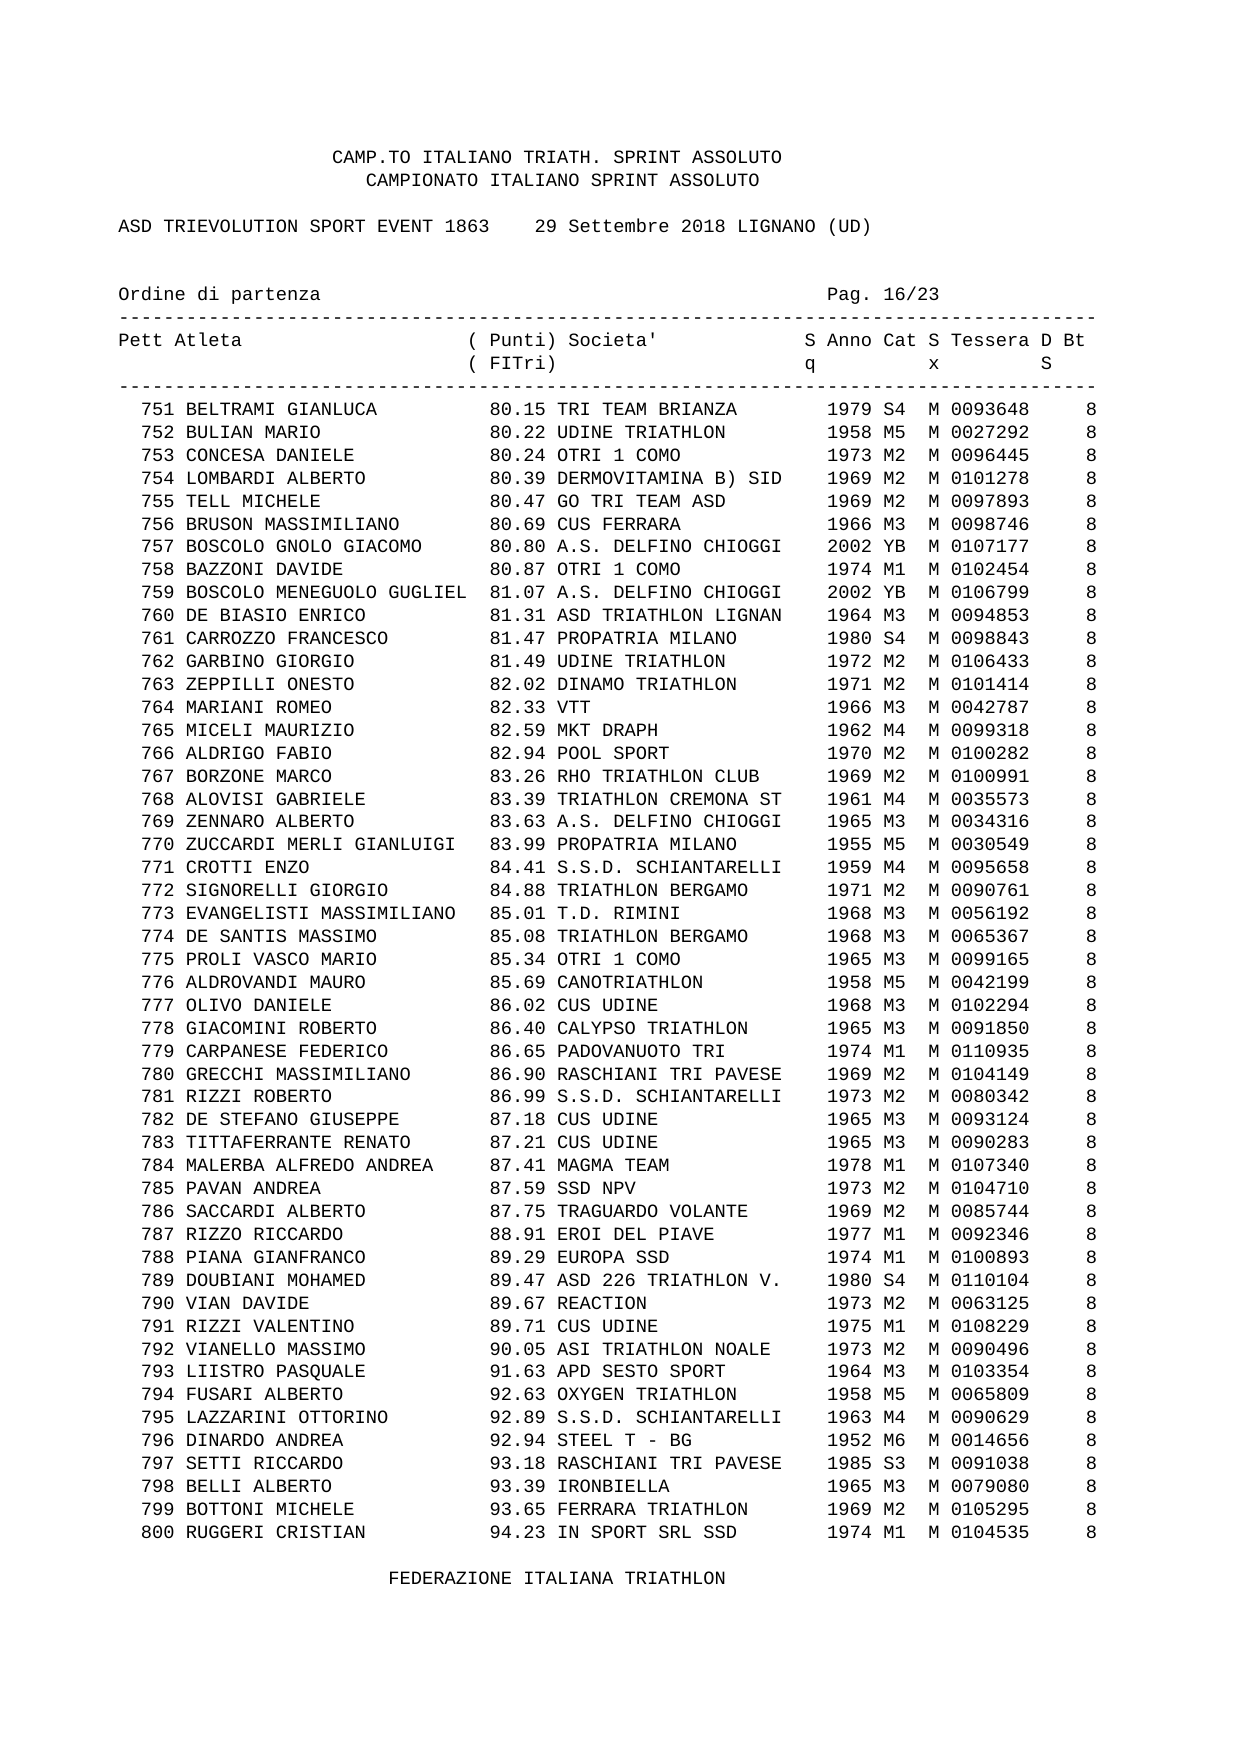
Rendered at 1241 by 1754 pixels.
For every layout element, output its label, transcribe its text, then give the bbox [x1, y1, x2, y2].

text 770 ZUCCARDI MERLI GIANLUIGI 83.99 PROPATRIA MILANO 1955 M5 M 0030549 8 [118, 835, 1122, 856]
text 769 ZENNARO ALBERTO 83.63 A.S. DELFINO CHIOGGI 1965 M3 M 0034316 8 [118, 812, 1122, 833]
text 764 MARIANI ROMEO 82.33 VTT 1966 M3 M 0042787 8 [118, 698, 1122, 719]
text 784 MALERBA ALFREDO ANDREA 87.41 MAGMA TEAM 1978 M1 M 0107340 8 [118, 1156, 1122, 1177]
text 792 VIANELLO MASSIMO 90.05 ASI TRIATHLON NOALE 1973 M2 M 0090496 8 [118, 1339, 1122, 1361]
text 767 BORZONE MARCO 83.26 RHO TRIATHLON CLUB 1969 M2 M 0100991 8 [118, 766, 1122, 788]
text CAMP.TO ITALIANO TRIATH. SPRINT ASSOLUTO [118, 148, 1122, 169]
text 787 RIZZO RICCARDO 88.91 EROI DEL PIAVE 1977 M1 M 0092346 8 [118, 1225, 1122, 1246]
text ( FITri) q x S [118, 354, 1122, 375]
text 788 PIANA GIANFRANCO 89.29 EUROPA SSD 1974 M1 M 0100893 8 [118, 1248, 1122, 1269]
text 779 CARPANESE FEDERICO 86.65 PADOVANUOTO TRI 1974 M1 M 0110935 8 [118, 1041, 1122, 1063]
text 783 TITTAFERRANTE RENATO 87.21 CUS UDINE 1965 M3 M 0090283 8 [118, 1133, 1122, 1154]
text 765 MICELI MAURIZIO 82.59 MKT DRAPH 1962 M4 M 0099318 8 [118, 721, 1122, 742]
text 791 RIZZI VALENTINO 89.71 CUS UDINE 1975 M1 M 0108229 8 [118, 1316, 1122, 1338]
text --------------------------------------------------------------------------------------- [118, 308, 1122, 329]
text Ordine di partenza Pag. 16/23 [118, 285, 1122, 306]
text FEDERAZIONE ITALIANA TRIATHLON [118, 1568, 1122, 1590]
text 755 TELL MICHELE 80.47 GO TRI TEAM ASD 1969 M2 M 0097893 8 [118, 491, 1122, 513]
text 759 BOSCOLO MENEGUOLO GUGLIEL 81.07 A.S. DELFINO CHIOGGI 2002 YB M 0106799 8 [118, 583, 1122, 604]
text 785 PAVAN ANDREA 87.59 SSD NPV 1973 M2 M 0104710 8 [118, 1179, 1122, 1200]
text 774 DE SANTIS MASSIMO 85.08 TRIATHLON BERGAMO 1968 M3 M 0065367 8 [118, 927, 1122, 948]
text 757 BOSCOLO GNOLO GIACOMO 80.80 A.S. DELFINO CHIOGGI 2002 YB M 0107177 8 [118, 537, 1122, 558]
text 789 DOUBIANI MOHAMED 89.47 ASD 226 TRIATHLON V. 1980 S4 M 0110104 8 [118, 1271, 1122, 1292]
text --------------------------------------------------------------------------------------- [118, 377, 1122, 398]
text 754 LOMBARDI ALBERTO 80.39 DERMOVITAMINA B) SID 1969 M2 M 0101278 8 [118, 468, 1122, 490]
text 794 FUSARI ALBERTO 92.63 OXYGEN TRIATHLON 1958 M5 M 0065809 8 [118, 1385, 1122, 1406]
text 798 BELLI ALBERTO 93.39 IRONBIELLA 1965 M3 M 0079080 8 [118, 1477, 1122, 1498]
text 790 VIAN DAVIDE 89.67 REACTION 1973 M2 M 0063125 8 [118, 1293, 1122, 1315]
text 797 SETTI RICCARDO 93.18 RASCHIANI TRI PAVESE 1985 S3 M 0091038 8 [118, 1454, 1122, 1475]
text 763 ZEPPILLI ONESTO 82.02 DINAMO TRIATHLON 1971 M2 M 0101414 8 [118, 675, 1122, 696]
text 773 EVANGELISTI MASSIMILIANO 85.01 T.D. RIMINI 1968 M3 M 0056192 8 [118, 904, 1122, 925]
text 780 GRECCHI MASSIMILIANO 86.90 RASCHIANI TRI PAVESE 1969 M2 M 0104149 8 [118, 1064, 1122, 1086]
text 760 DE BIASIO ENRICO 81.31 ASD TRIATHLON LIGNAN 1964 M3 M 0094853 8 [118, 606, 1122, 627]
text 775 PROLI VASCO MARIO 85.34 OTRI 1 COMO 1965 M3 M 0099165 8 [118, 950, 1122, 971]
text 766 ALDRIGO FABIO 82.94 POOL SPORT 1970 M2 M 0100282 8 [118, 743, 1122, 765]
text 771 CROTTI ENZO 84.41 S.S.D. SCHIANTARELLI 1959 M4 M 0095658 8 [118, 858, 1122, 879]
text 781 RIZZI ROBERTO 86.99 S.S.D. SCHIANTARELLI 1973 M2 M 0080342 8 [118, 1087, 1122, 1108]
text 776 ALDROVANDI MAURO 85.69 CANOTRIATHLON 1958 M5 M 0042199 8 [118, 973, 1122, 994]
text 768 ALOVISI GABRIELE 83.39 TRIATHLON CREMONA ST 1961 M4 M 0035573 8 [118, 789, 1122, 811]
text 795 LAZZARINI OTTORINO 92.89 S.S.D. SCHIANTARELLI 1963 M4 M 0090629 8 [118, 1408, 1122, 1429]
text ASD TRIEVOLUTION SPORT EVENT 1863 29 Settembre 2018 LIGNANO (UD) [118, 216, 1122, 238]
text 772 SIGNORELLI GIORGIO 84.88 TRIATHLON BERGAMO 1971 M2 M 0090761 8 [118, 881, 1122, 902]
text 756 BRUSON MASSIMILIANO 80.69 CUS FERRARA 1966 M3 M 0098746 8 [118, 514, 1122, 536]
text 796 DINARDO ANDREA 92.94 STEEL T - BG 1952 M6 M 0014656 8 [118, 1431, 1122, 1452]
text 778 GIACOMINI ROBERTO 86.40 CALYPSO TRIATHLON 1965 M3 M 0091850 8 [118, 1018, 1122, 1040]
text 782 DE STEFANO GIUSEPPE 87.18 CUS UDINE 1965 M3 M 0093124 8 [118, 1110, 1122, 1131]
text 751 BELTRAMI GIANLUCA 80.15 TRI TEAM BRIANZA 1979 S4 M 0093648 8 [118, 400, 1122, 421]
text 758 BAZZONI DAVIDE 80.87 OTRI 1 COMO 1974 M1 M 0102454 8 [118, 560, 1122, 581]
text 777 OLIVO DANIELE 86.02 CUS UDINE 1968 M3 M 0102294 8 [118, 996, 1122, 1017]
text 761 CARROZZO FRANCESCO 81.47 PROPATRIA MILANO 1980 S4 M 0098843 8 [118, 629, 1122, 650]
text 752 BULIAN MARIO 80.22 UDINE TRIATHLON 1958 M5 M 0027292 8 [118, 423, 1122, 444]
text 753 CONCESA DANIELE 80.24 OTRI 1 COMO 1973 M2 M 0096445 8 [118, 446, 1122, 467]
text 800 RUGGERI CRISTIAN 94.23 IN SPORT SRL SSD 1974 M1 M 0104535 8 [118, 1523, 1122, 1544]
text 762 GARBINO GIORGIO 81.49 UDINE TRIATHLON 1972 M2 M 0106433 8 [118, 652, 1122, 673]
text 793 LIISTRO PASQUALE 91.63 APD SESTO SPORT 1964 M3 M 0103354 8 [118, 1362, 1122, 1383]
text 799 BOTTONI MICHELE 93.65 FERRARA TRIATHLON 1969 M2 M 0105295 8 [118, 1500, 1122, 1521]
text Pett Atleta ( Punti) Societa' S Anno Cat S Tessera D Bt [118, 331, 1122, 352]
text CAMPIONATO ITALIANO SPRINT ASSOLUTO [118, 171, 1122, 192]
text 786 SACCARDI ALBERTO 87.75 TRAGUARDO VOLANTE 1969 M2 M 0085744 8 [118, 1202, 1122, 1223]
